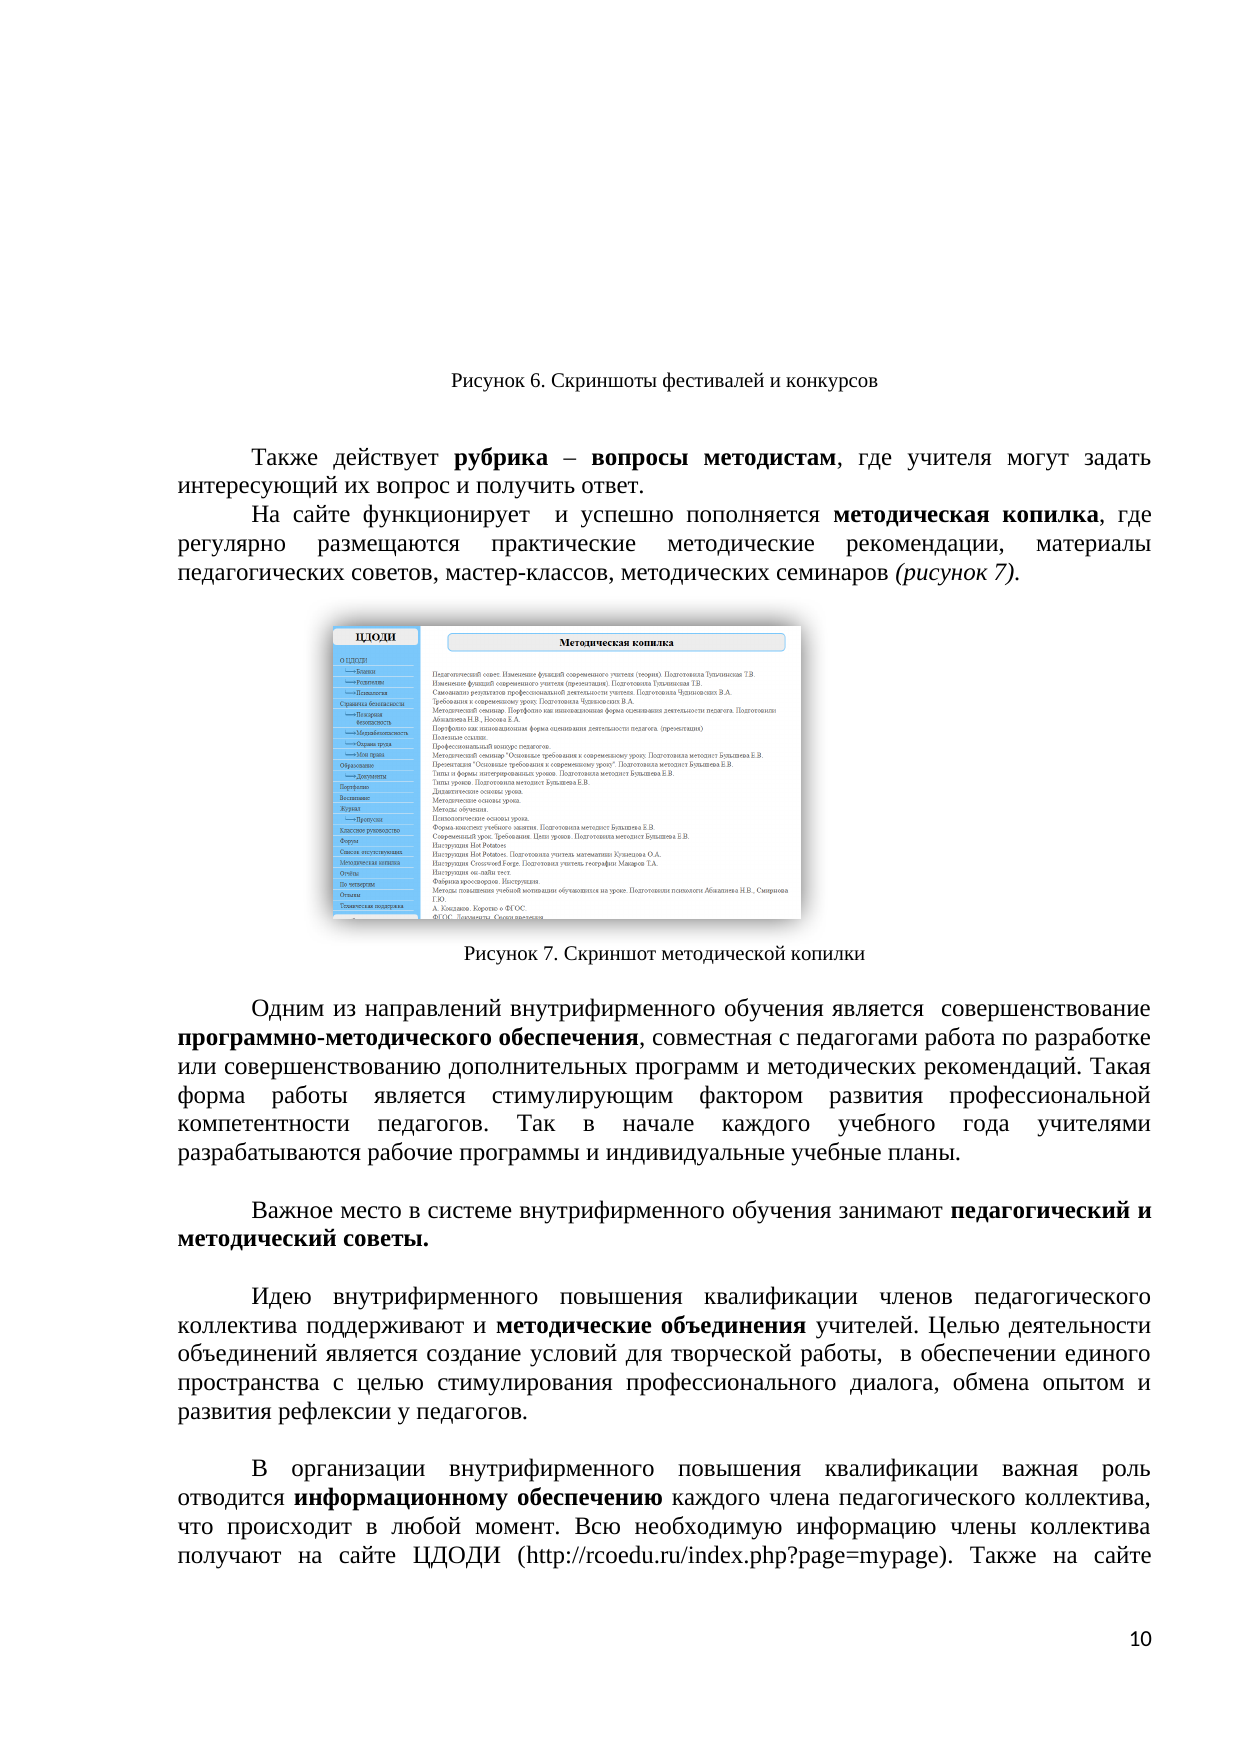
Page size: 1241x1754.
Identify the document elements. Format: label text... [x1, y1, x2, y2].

picture [333, 626, 801, 919]
text На сайте функционирует и успешно пополняется методическая копилка, где регулярно размещаются практические методические рекомендации, материалы педагогических советов, мастер-классов, методических семинаров (рисунок 7). [177, 499, 1152, 586]
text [177, 1453, 1152, 1568]
text Идею внутрифирменного повышения квалификации членов педагогического коллектива поддерживают и методические объединения учителей. Целью деятельности объединений является создание условий для творческой работы, в обеспечении единого пространства с целью стимулирования профессионального диалога, обмена опытом и развития рефлексии у педагогов. [177, 1281, 1152, 1425]
text Одним из направлений внутрифирменного обучения является совершенствование программно-методического обеспечения, совместная с педагогами работа по разработке или совершенствованию дополнительных программ и методических рекомендаций. Такая форма работы является стимулирующим фактором развития профессиональной компетентности педагогов. Так в начале каждого учебного года учителями разрабатываются рабочие программы и индивидуальные учебные планы. [177, 993, 1152, 1166]
text Рисунок 7. Скриншот методической копилки [177, 941, 1152, 965]
text Рисунок 6. Скриншоты фестивалей и конкурсов [177, 367, 1152, 392]
text Также действует рубрика – вопросы методистам, где учителя могут задать интересующий их вопрос и получить ответ. [177, 442, 1152, 499]
text Важное место в системе внутрифирменного обучения занимают педагогический и методический советы. [177, 1195, 1152, 1252]
